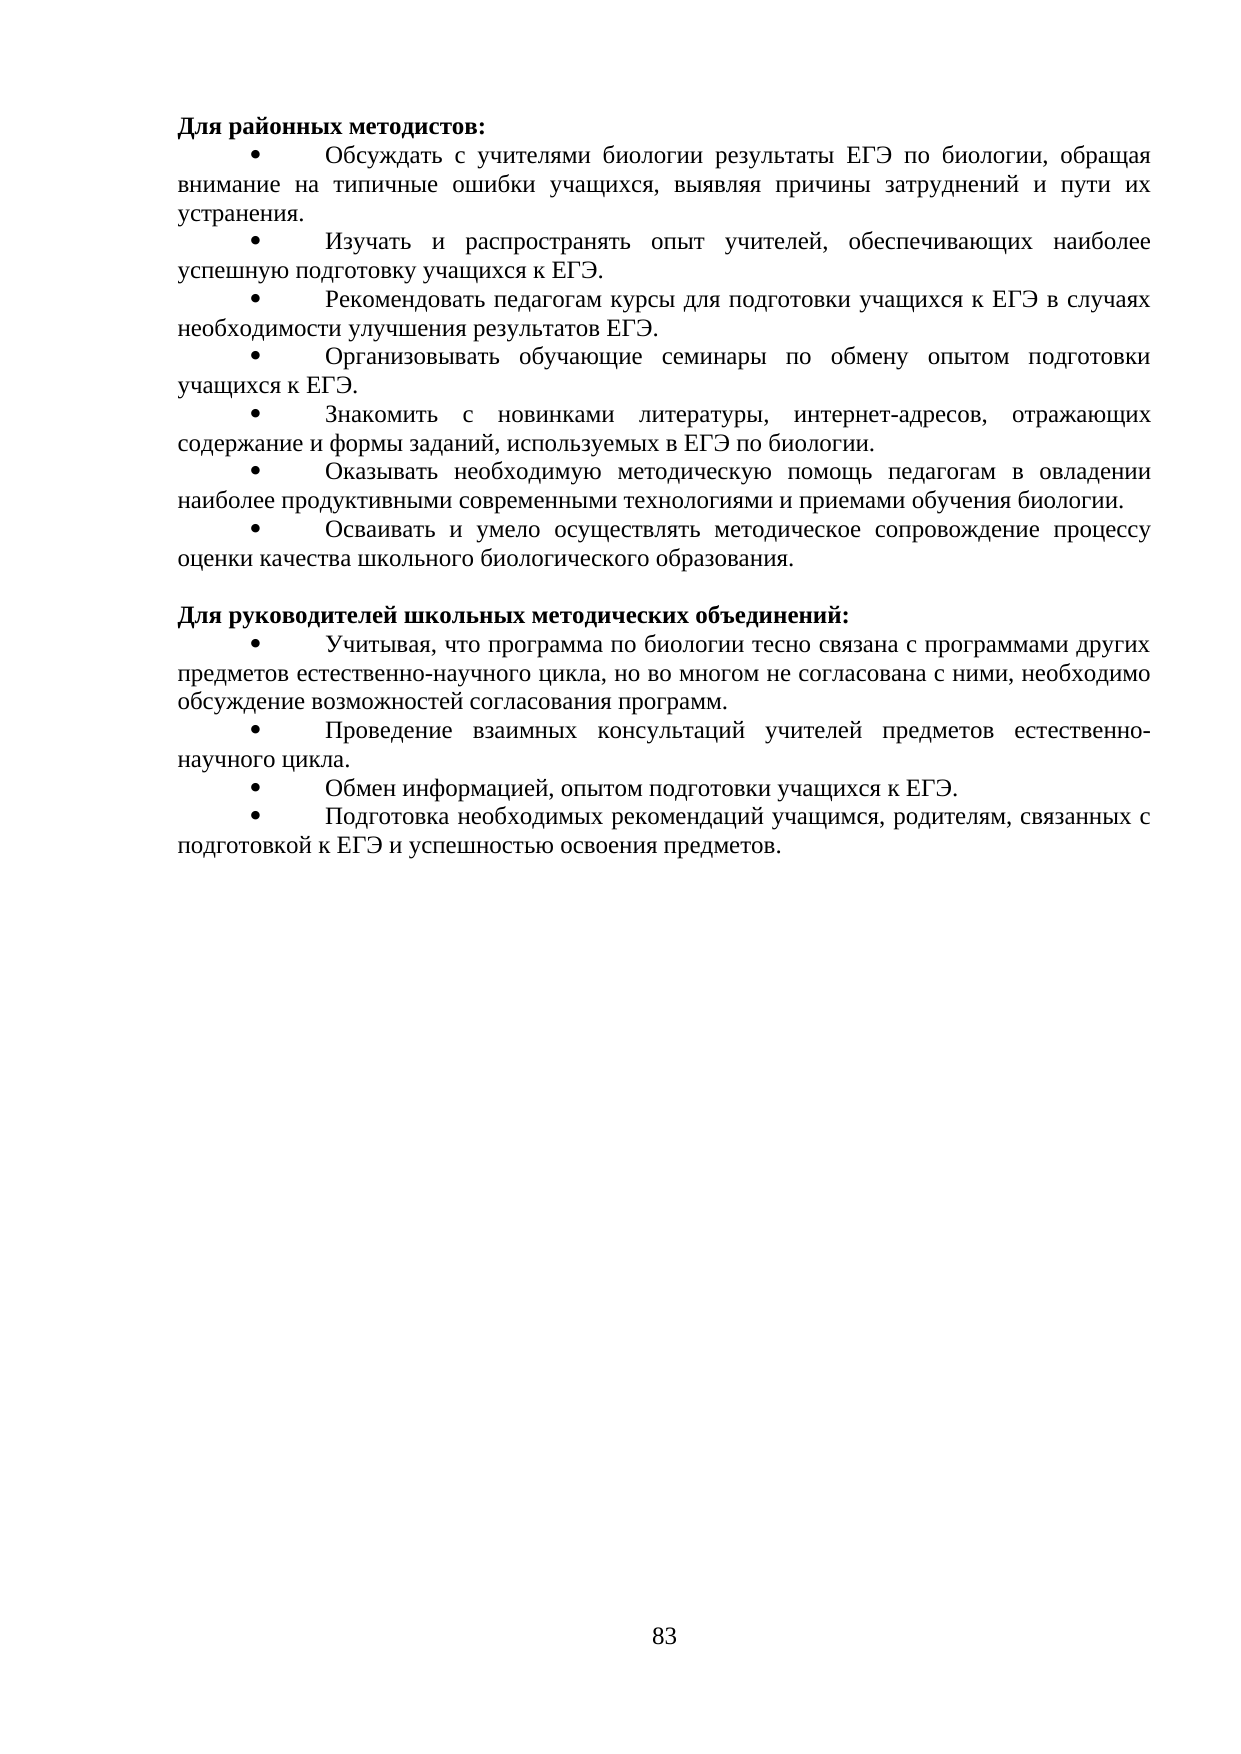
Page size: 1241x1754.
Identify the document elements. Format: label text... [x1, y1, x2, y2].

list Организовывать обучающие семинары по обмену опытом подготовки учащихся к ЕГЭ. [177, 341, 1152, 399]
list Подготовка необходимых рекомендаций учащимся, родителям, связанных с подготовкой к ЕГЭ и успешностью освоения предметов. [177, 801, 1152, 859]
list Рекомендовать педагогам курсы для подготовки учащихся к ЕГЭ в случаях необходимости улучшения результатов ЕГЭ. [177, 284, 1152, 341]
list Учитывая, что программа по биологии тесно связана с программами других предметов естественно-научного цикла, но во многом не согласована с ними, необходимо обсуждение возможностей согласования программ. [177, 629, 1152, 715]
list Проведение взаимных консультаций учителей предметов естественно-научного цикла. [177, 715, 1152, 773]
list Осваивать и умело осуществлять методическое сопровождение процессу оценки качества школьного биологического образования. [177, 514, 1152, 571]
text Для районных методистов: [177, 111, 1152, 140]
list Знакомить с новинками литературы, интернет-адресов, отражающих содержание и формы заданий, используемых в ЕГЭ по биологии. [177, 399, 1152, 456]
list Обсуждать с учителями биологии результаты ЕГЭ по биологии, обращая внимание на типичные ошибки учащихся, выявляя причины затруднений и пути их устранения. [177, 140, 1152, 226]
list Оказывать необходимую методическую помощь педагогам в овладении наиболее продуктивными современными технологиями и приемами обучения биологии. [177, 456, 1152, 514]
text Для руководителей школьных методических объединений: [177, 600, 1152, 629]
list Обмен информацией, опытом подготовки учащихся к ЕГЭ. [177, 773, 1152, 801]
list Изучать и распространять опыт учителей, обеспечивающих наиболее успешную подготовку учащихся к ЕГЭ. [177, 226, 1152, 284]
